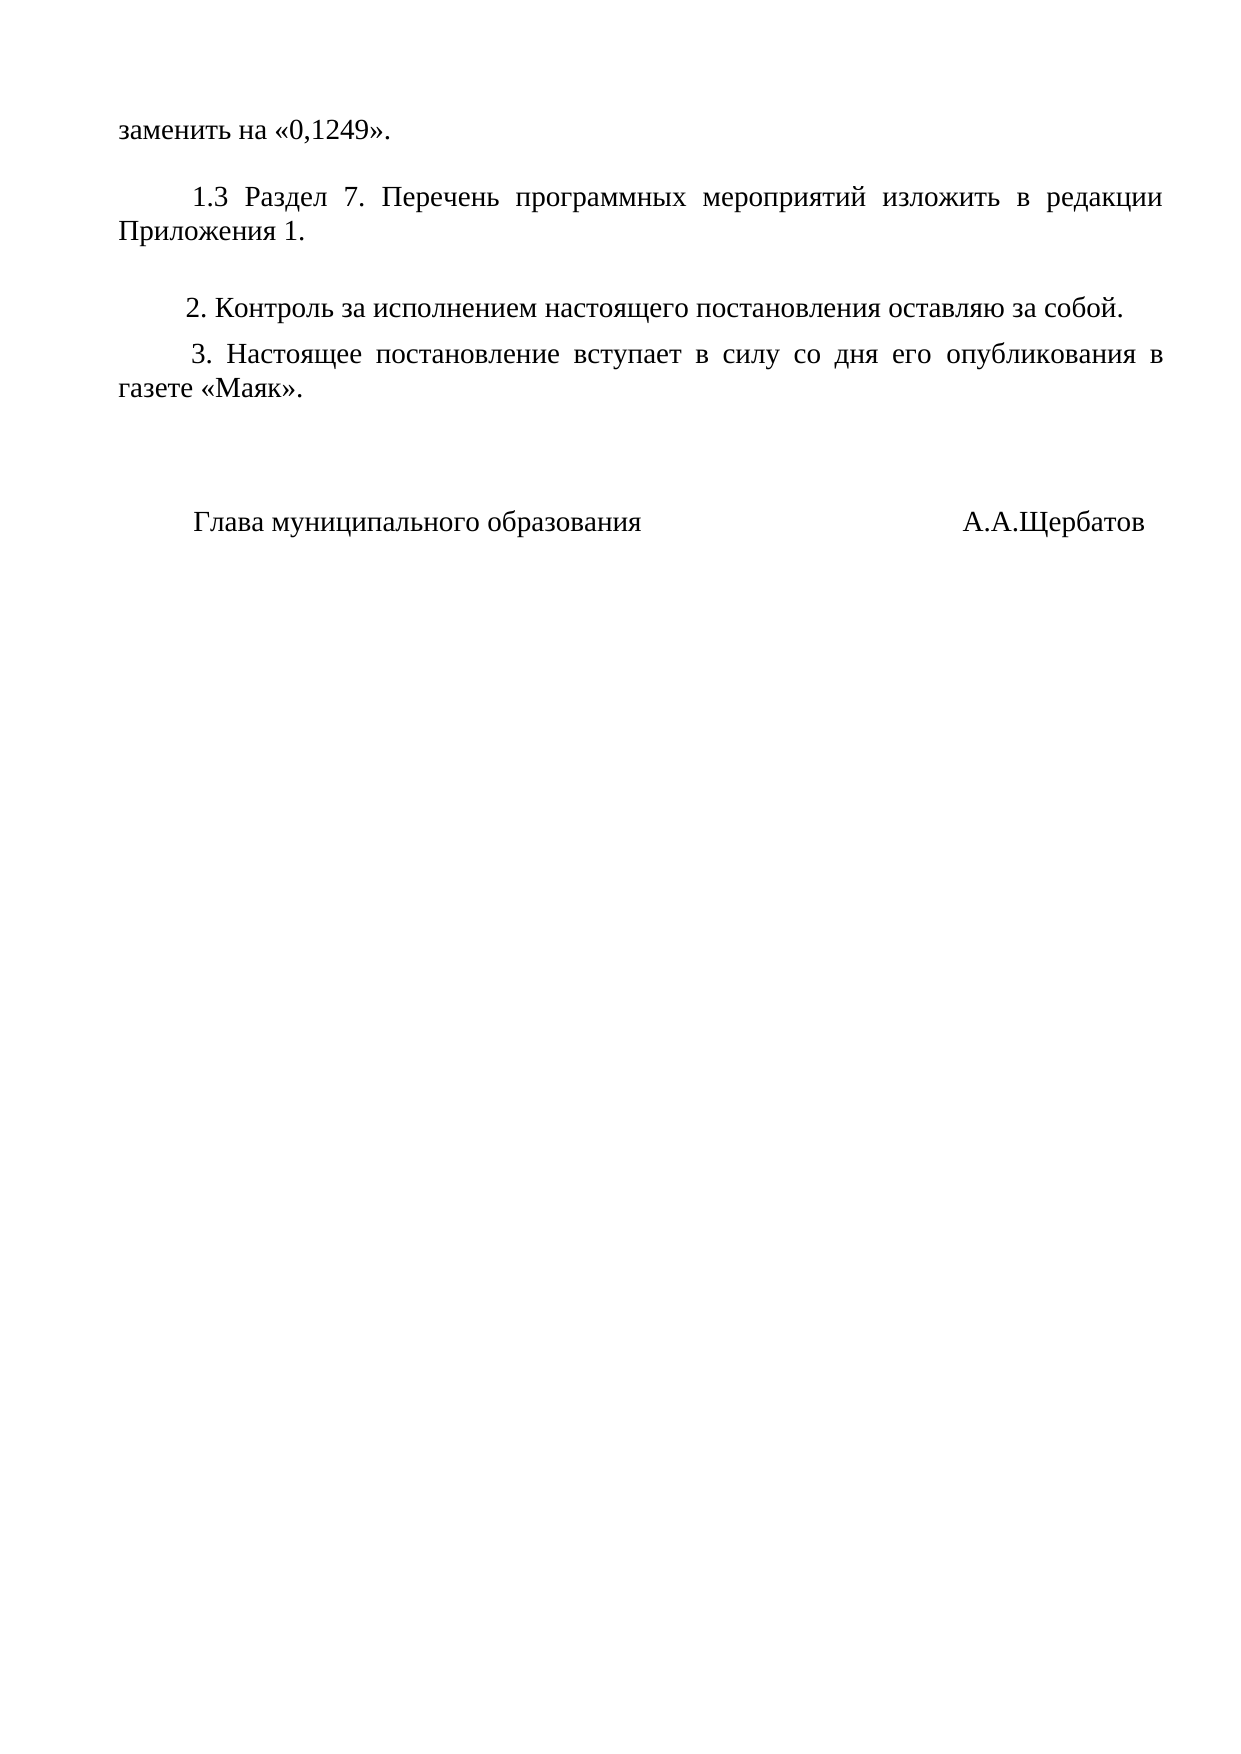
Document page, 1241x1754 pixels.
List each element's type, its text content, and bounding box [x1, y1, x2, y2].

text Глава муниципального образования А.А.Щербатов [118, 504, 1163, 537]
text 3. Настоящее постановление вступает в силу со дня его опубликования в газете «Маяк». [118, 336, 1163, 403]
text 2. Контроль за исполнением настоящего постановления оставляю за собой. [118, 290, 1163, 324]
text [118, 112, 1163, 146]
text 1.3 Раздел 7. Перечень программных мероприятий изложить в редакции Приложения 1. [118, 179, 1163, 246]
